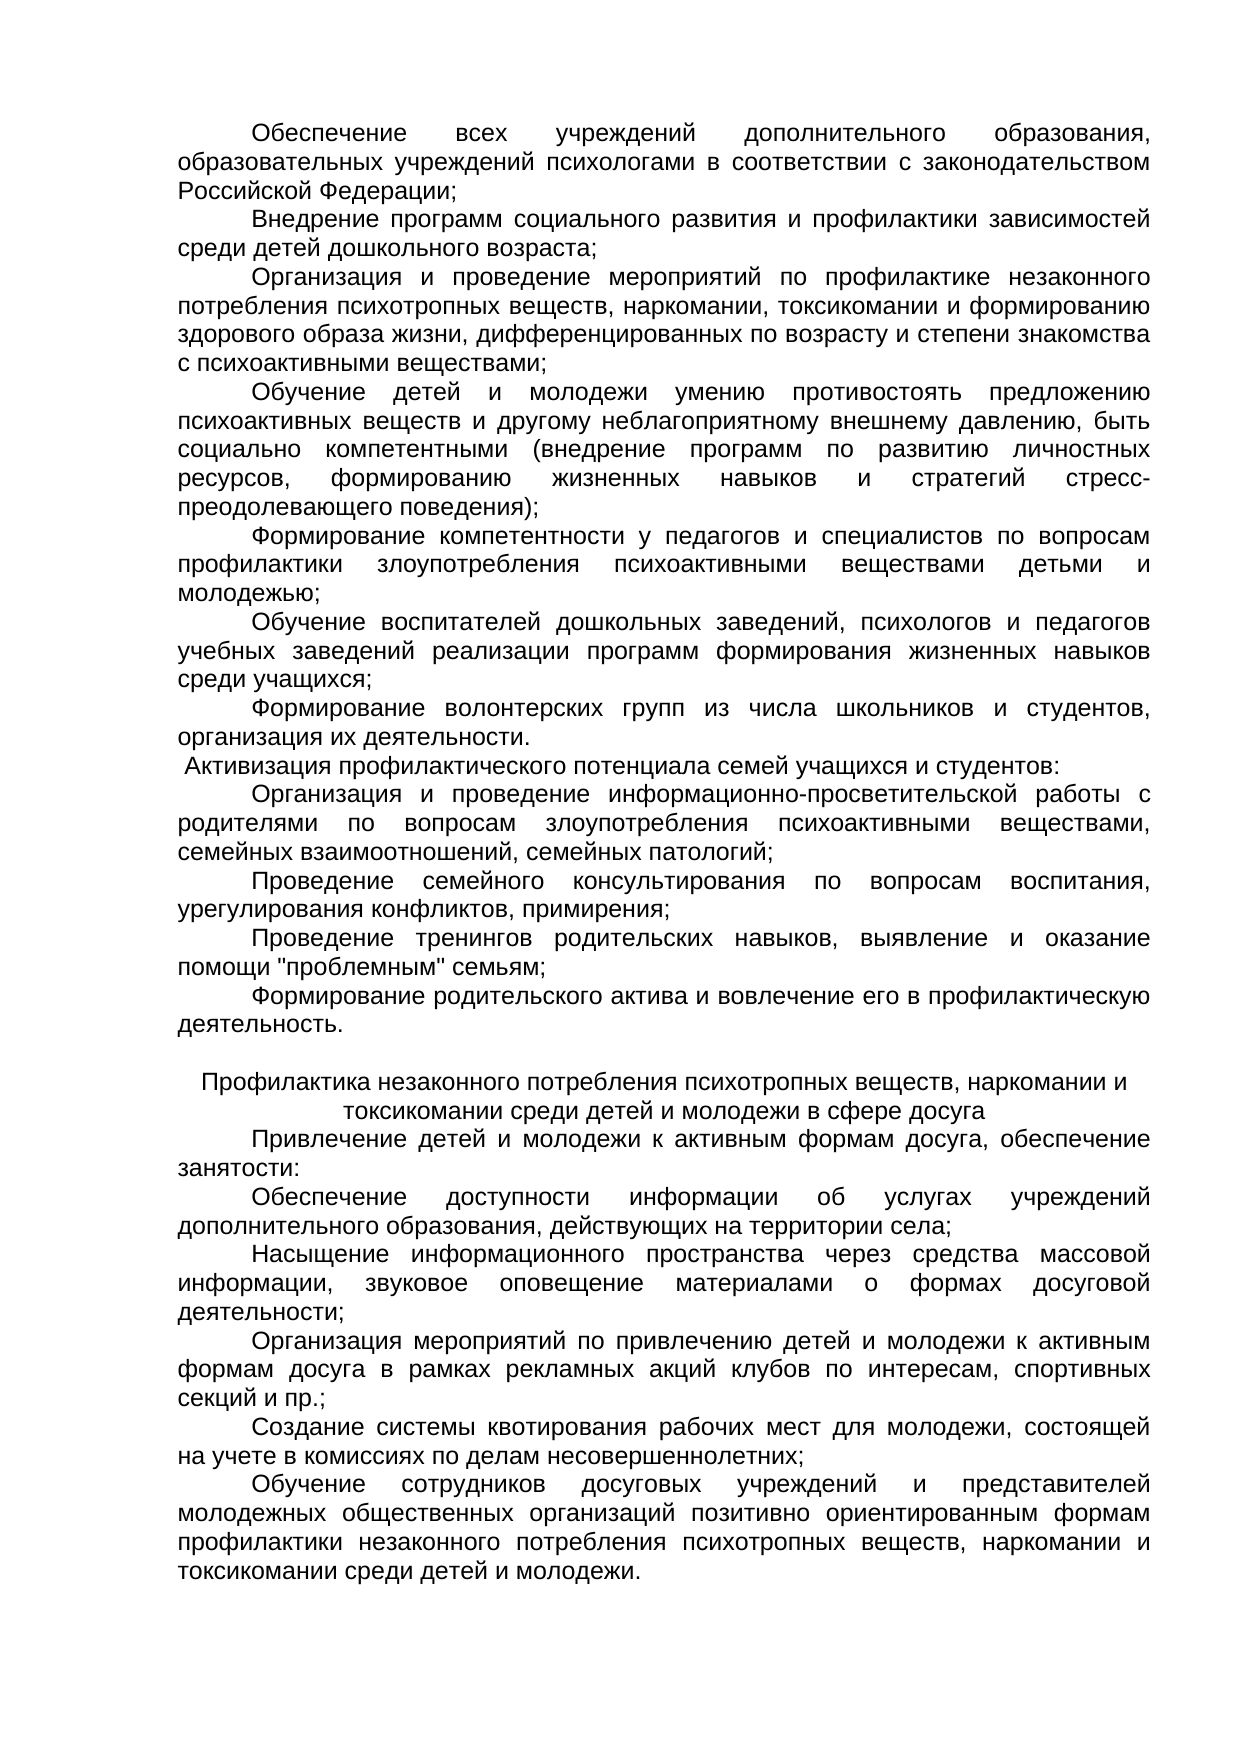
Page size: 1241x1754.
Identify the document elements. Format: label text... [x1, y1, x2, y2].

text Организация мероприятий по привлечению детей и молодежи к активным формам досуга в рамках рекламных акций клубов по интересам, спортивных секций и пр.; [177, 1326, 1152, 1412]
text Проведение семейного консультирования по вопросам воспитания, урегулирования конфликтов, примирения; [177, 866, 1152, 923]
text Обучение детей и молодежи умению противостоять предложению психоактивных веществ и другому неблагоприятному внешнему давлению, быть социально компетентными (внедрение программ по развитию личностных ресурсов, формированию жизненных навыков и стратегий стресс-преодолевающего поведения); [177, 377, 1152, 521]
text Организация и проведение информационно-просветительской работы с родителями по вопросам злоупотребления психоактивными веществами, семейных взаимоотношений, семейных патологий; [177, 779, 1152, 866]
text Привлечение детей и молодежи к активным формам досуга, обеспечение занятости: [177, 1124, 1152, 1182]
text Обеспечение всех учреждений дополнительного образования, образовательных учреждений психологами в соответствии с законодательством Российской Федерации; [177, 118, 1152, 204]
text Формирование родительского актива и вовлечение его в профилактическую деятельность. [177, 981, 1152, 1038]
text Формирование волонтерских групп из числа школьников и студентов, организация их деятельности. [177, 693, 1152, 751]
text Профилактика незаконного потребления психотропных веществ, наркомании и токсикомании среди детей и молодежи в сфере досуга [177, 1067, 1152, 1124]
text Создание системы квотирования рабочих мест для молодежи, состоящей на учете в комиссиях по делам несовершеннолетних; [177, 1412, 1152, 1469]
text Организация и проведение мероприятий по профилактике незаконного потребления психотропных веществ, наркомании, токсикомании и формированию здорового образа жизни, дифференцированных по возрасту и степени знакомства с психоактивными веществами; [177, 262, 1152, 377]
text Обучение воспитателей дошкольных заведений, психологов и педагогов учебных заведений реализации программ формирования жизненных навыков среди учащихся; [177, 607, 1152, 693]
text Внедрение программ социального развития и профилактики зависимостей среди детей дошкольного возраста; [177, 204, 1152, 262]
text Проведение тренингов родительских навыков, выявление и оказание помощи "проблемным" семьям; [177, 923, 1152, 981]
text Насыщение информационного пространства через средства массовой информации, звуковое оповещение материалами о формах досуговой деятельности; [177, 1239, 1152, 1326]
text Активизация профилактического потенциала семей учащихся и студентов: [177, 751, 1152, 779]
text Обеспечение доступности информации об услугах учреждений дополнительного образования, действующих на территории села; [177, 1182, 1152, 1239]
text Формирование компетентности у педагогов и специалистов по вопросам профилактики злоупотребления психоактивными веществами детьми и молодежью; [177, 521, 1152, 607]
text Обучение сотрудников досуговых учреждений и представителей молодежных общественных организаций позитивно ориентированным формам профилактики незаконного потребления психотропных веществ, наркомании и токсикомании среди детей и молодежи. [177, 1469, 1152, 1584]
